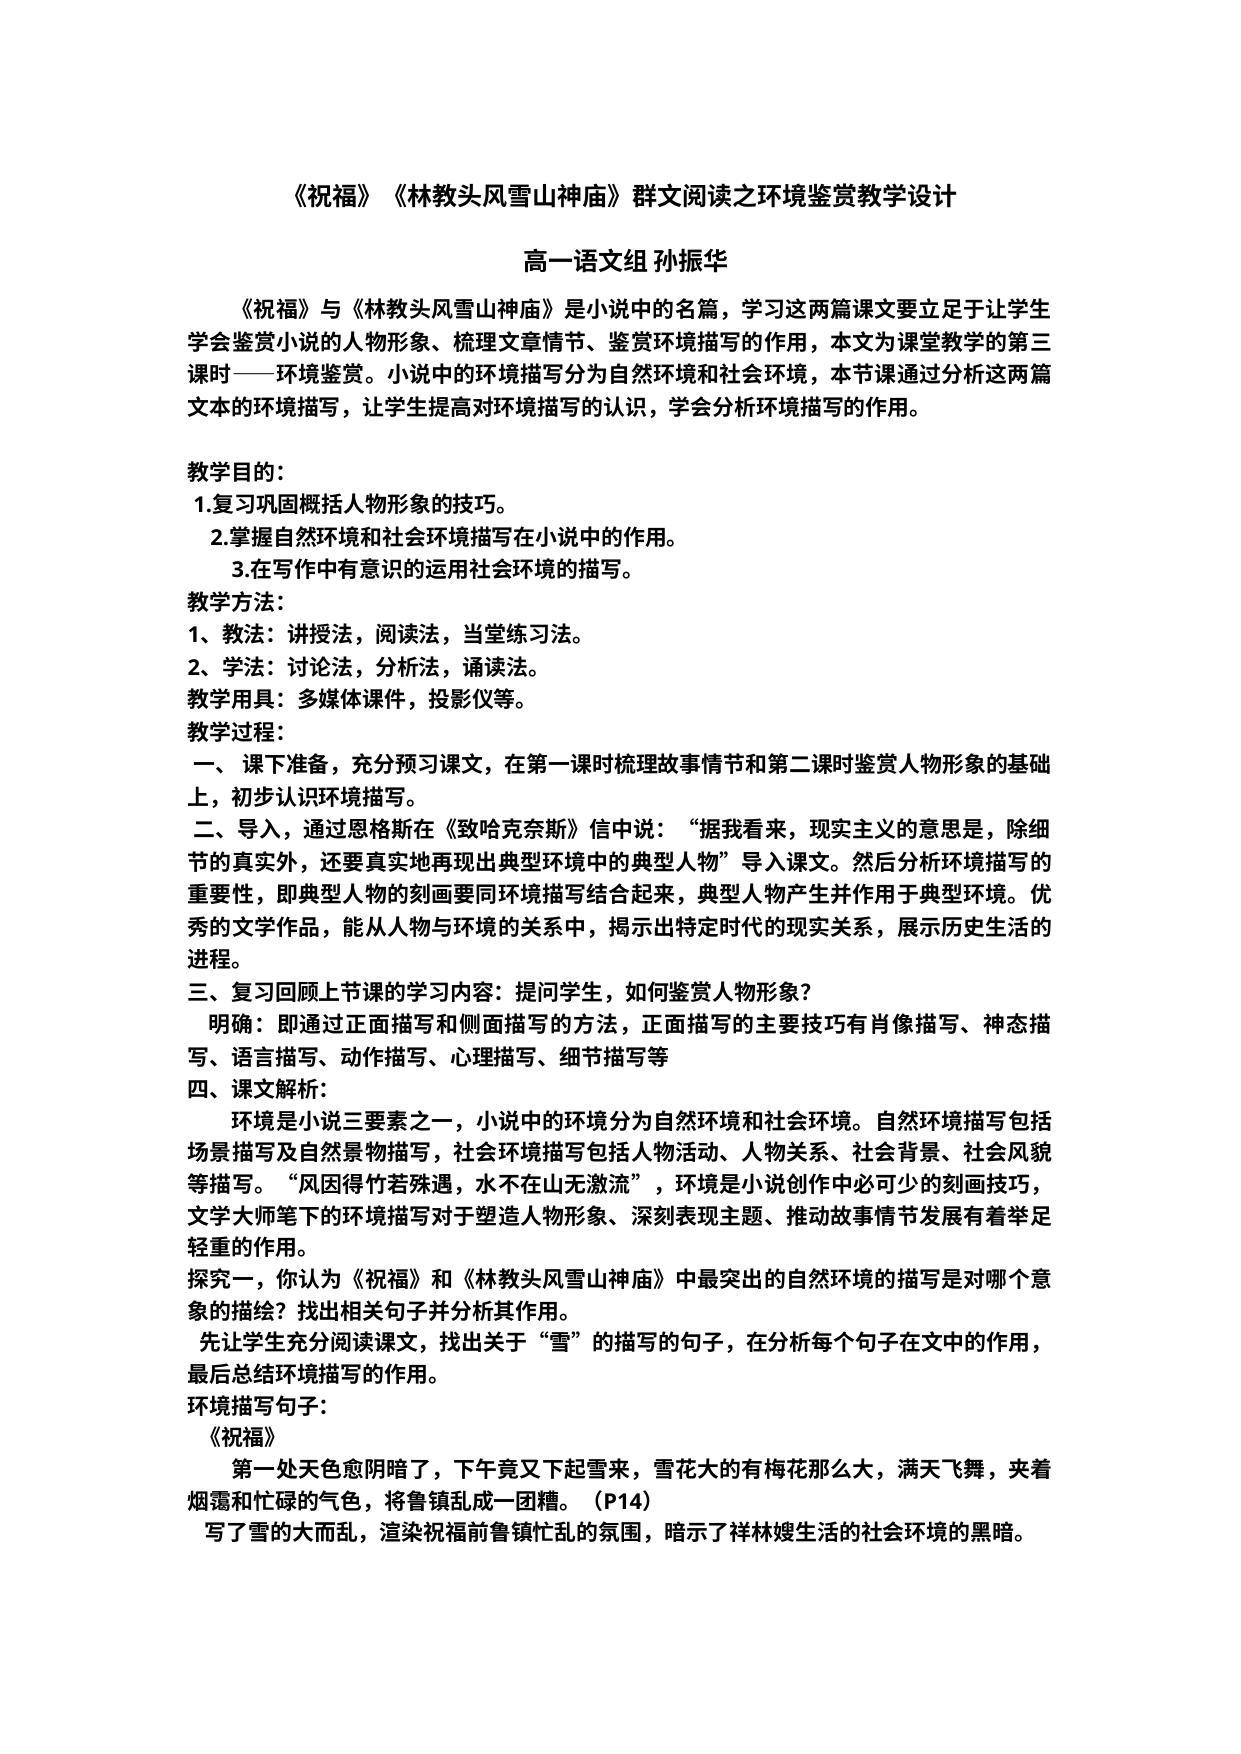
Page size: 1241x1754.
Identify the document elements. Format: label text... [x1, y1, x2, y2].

list 教学过程： [187, 714, 1053, 747]
list 写了雪的大而乱，渲染祝福前鲁镇忙乱的氛围，暗示了祥林嫂生活的社会环境的黑暗。 [187, 1515, 1053, 1547]
list 二、导入，通过恩格斯在《致哈克奈斯》信中说：“据我看来，现实主义的意思是，除细节的真实外，还要真实地再现出典型环境中的典型人物”导入课文。然后分析环境描写的重要性，即典型人物的刻画要同环境描写结合起来，典型人物产生并作用于典型环境。优秀的文学作品，能从人物与环境的关系中，揭示出特定时代的现实关系，展示历史生活的进程。 [187, 812, 1053, 974]
list 四、课文解析： [187, 1072, 1053, 1104]
list 探究一，你认为《祝福》和《林教头风雪山神庙》中最突出的自然环境的描写是对哪个意象的描绘？找出相关句子并分析其作用。 [187, 1262, 1053, 1325]
text 教学方法： [187, 584, 1053, 617]
text 高一语文组 孙振华 [187, 227, 1053, 292]
list 环境是小说三要素之一，小说中的环境分为自然环境和社会环境。自然环境描写包括场景描写及自然景物描写，社会环境描写包括人物活动、人物关系、社会背景、社会风貌等描写。“风因得竹若殊遇，水不在山无激流”，环境是小说创作中必可少的刻画技巧，文学大师笔下的环境描写对于塑造人物形象、深刻表现主题、推动故事情节发展有着举足轻重的作用。 [187, 1104, 1053, 1262]
list 学法：讨论法，分析法，诵读法。 [187, 649, 1053, 682]
list 环境描写句子： [187, 1389, 1053, 1420]
list 一、 课下准备，充分预习课文，在第一课时梳理故事情节和第二课时鉴赏人物形象的基础上，初步认识环境描写。 [187, 747, 1053, 812]
text 1.复习巩固概括人物形象的技巧。 [187, 487, 1053, 519]
text 《祝福》《林教头风雪山神庙》群文阅读之环境鉴赏教学设计 [187, 162, 1053, 227]
list 第一处天色愈阴暗了，下午竟又下起雪来，雪花大的有梅花那么大，满天飞舞，夹着烟霭和忙碌的气色，将鲁镇乱成一团糟。（P14） [187, 1452, 1053, 1515]
list 《祝福》 [187, 1420, 1053, 1452]
list 明确：即通过正面描写和侧面描写的方法，正面描写的主要技巧有肖像描写、神态描写、语言描写、动作描写、心理描写、细节描写等 [187, 1007, 1053, 1072]
text 《祝福》与《林教头风雪山神庙》是小说中的名篇，学习这两篇课文要立足于让学生学会鉴赏小说的人物形象、梳理文章情节、鉴赏环境描写的作用，本文为课堂教学的第三课时——环境鉴赏。小说中的环境描写分为自然环境和社会环境，本节课通过分析这两篇文本的环境描写，让学生提高对环境描写的认识，学会分析环境描写的作用。 [187, 292, 1053, 422]
text 3.在写作中有意识的运用社会环境的描写。 [187, 552, 1053, 584]
list 教法：讲授法，阅读法，当堂练习法。 [187, 617, 1053, 649]
list 教学用具：多媒体课件，投影仪等。 [187, 682, 1053, 714]
text 教学目的： [187, 454, 1053, 487]
list 先让学生充分阅读课文，找出关于“雪”的描写的句子，在分析每个句子在文中的作用，最后总结环境描写的作用。 [187, 1325, 1053, 1389]
list 三、复习回顾上节课的学习内容：提问学生，如何鉴赏人物形象？ [187, 974, 1053, 1007]
text 2.掌握自然环境和社会环境描写在小说中的作用。 [187, 519, 1053, 552]
